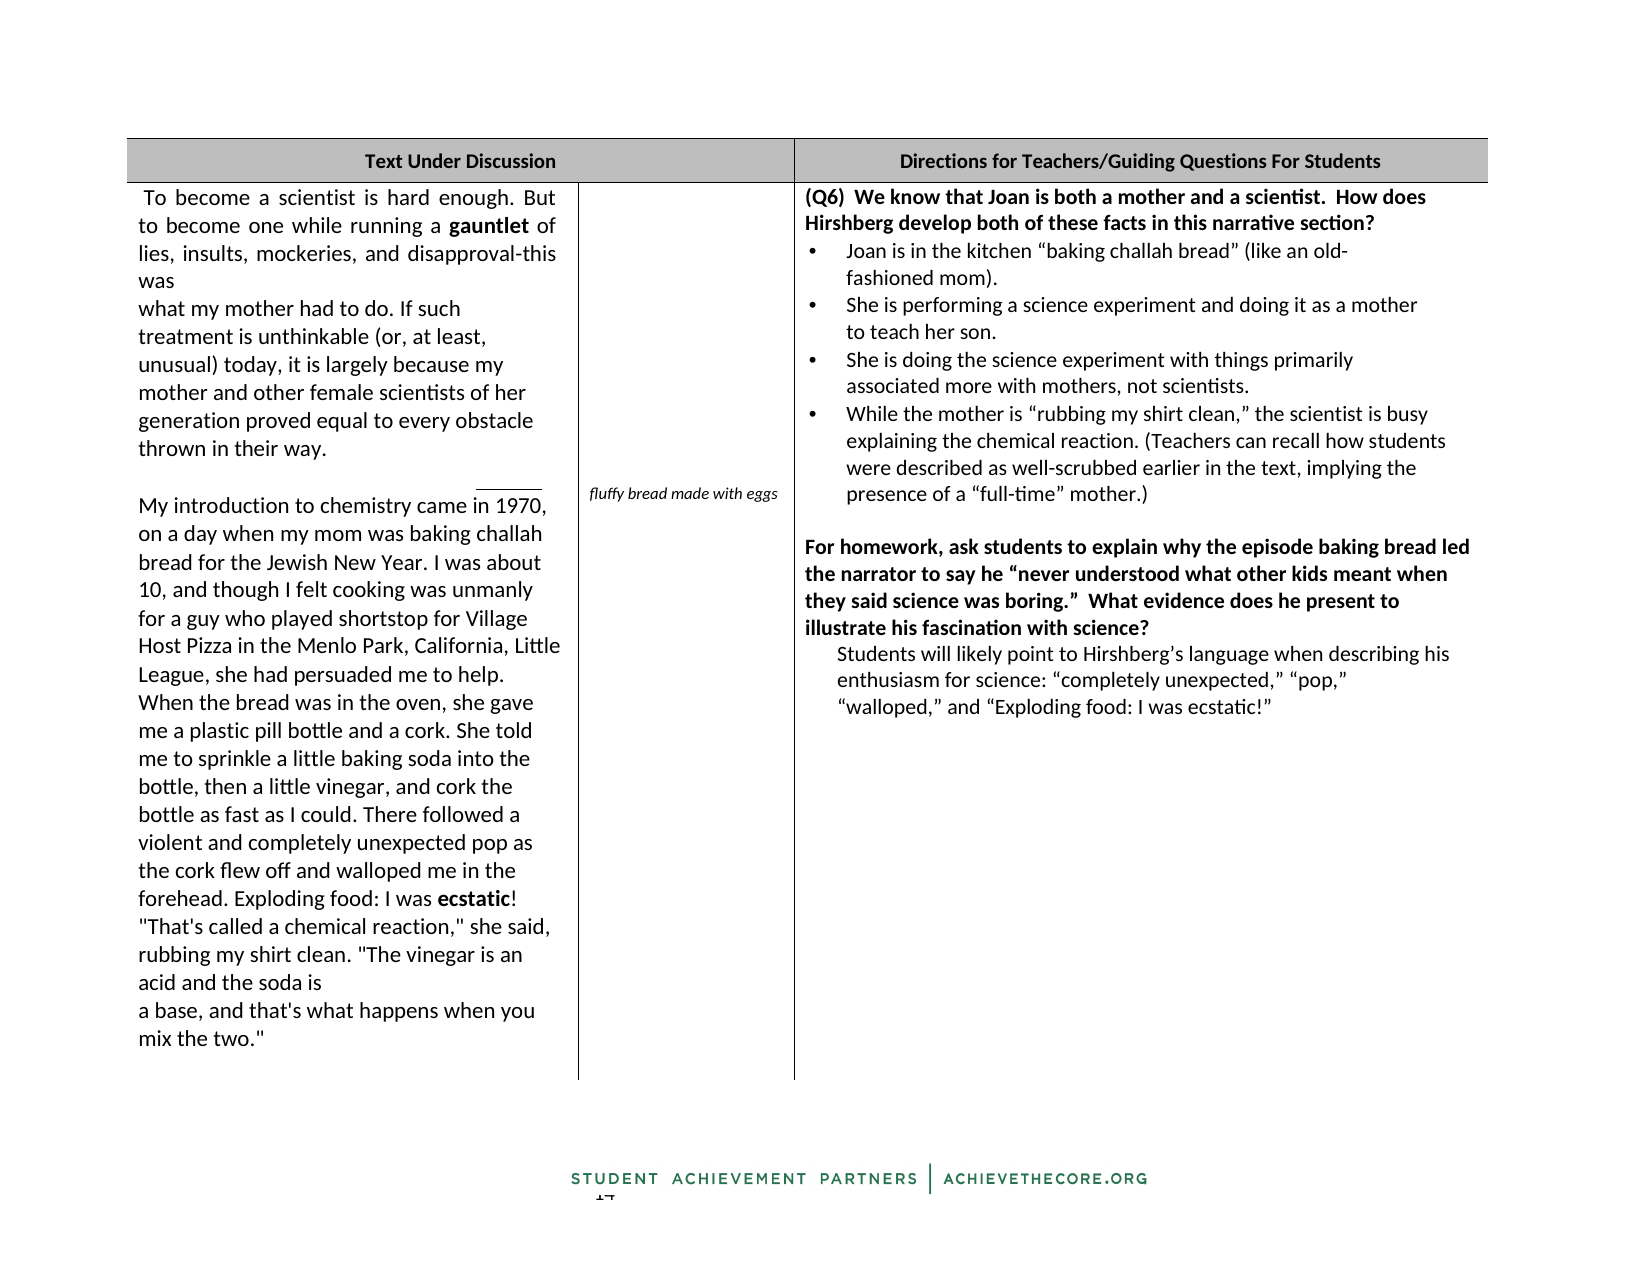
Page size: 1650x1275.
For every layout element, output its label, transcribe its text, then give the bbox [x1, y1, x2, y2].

table_cell (Q6) We know that Joan is both a mother and a scientist. How does Hirshberg develop both of these facts in this narrative section? Joan is in the kitchen “baking challah bread” (like an old-fashioned mom). She is performing a science experiment and doing it as a mother to teach her son. She is doing the science experiment with things primarily associated more with mothers, not scientists. While the mother is “rubbing my shirt clean,” the scientist is busy explaining the chemical reaction. (Teachers can recall how students were described as well-scrubbed earlier in the text, implying the presence of a “full-time” mother.) For homework, ask students to explain why the episode baking bread led the narrator to say he “never understood what other kids meant when they said science was boring.” What evidence does he present to illustrate his fascination with science? Students will likely point to Hirshberg’s language when describing his enthusiasm for science: “completely unexpected,” “pop,” “walloped,” and “Exploding food: I was ecstatic!” [795, 183, 1488, 1080]
table_header Directions for Teachers/Guiding Questions For Students [795, 139, 1488, 182]
table_cell fluffy bread made with eggs [579, 183, 794, 1080]
picture [558, 1159, 1159, 1195]
table_header Text Under Discussion [127, 139, 794, 182]
